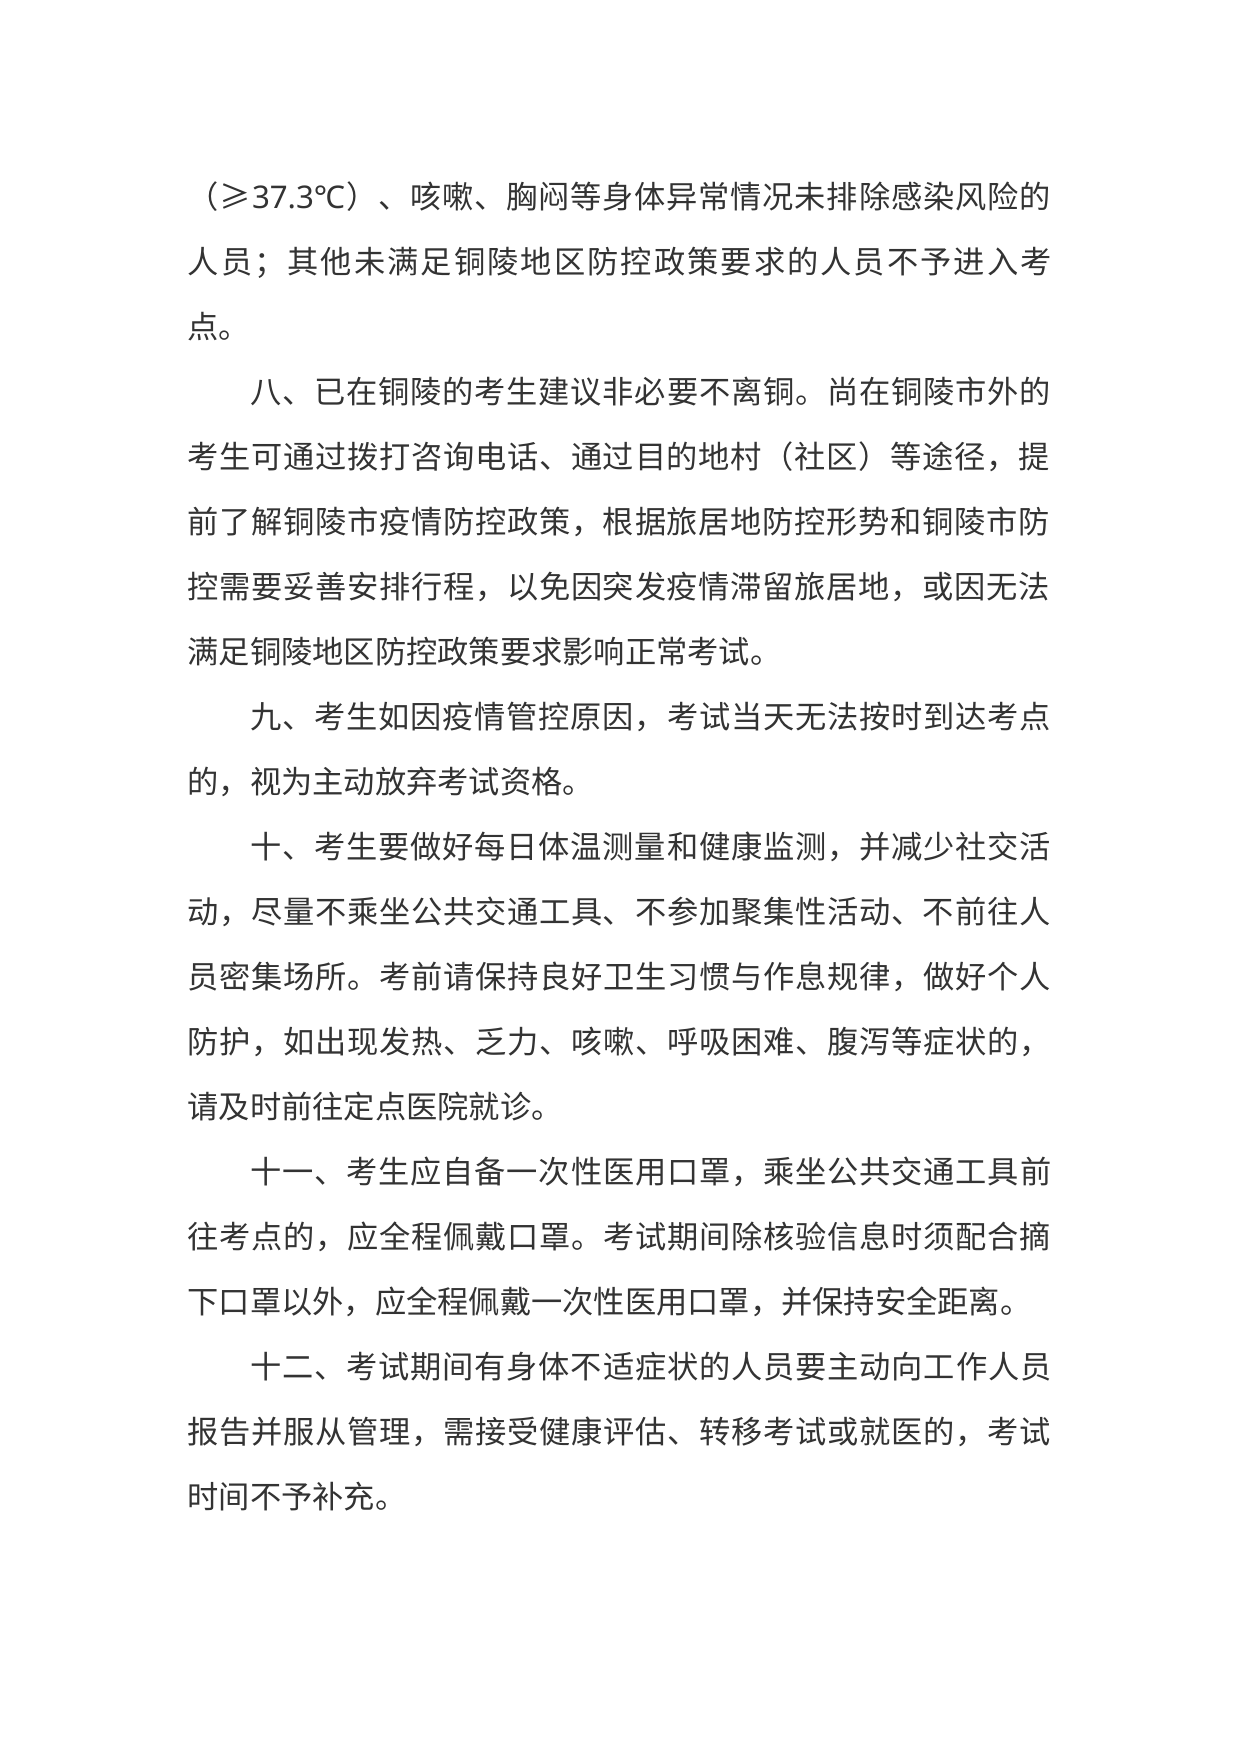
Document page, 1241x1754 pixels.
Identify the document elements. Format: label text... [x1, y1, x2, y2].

text 十二、考试期间有身体不适症状的人员要主动向工作人员报告并服从管理，需接受健康评估、转移考试或就医的，考试时间不予补充。 [187, 1332, 1053, 1527]
text 八、已在铜陵的考生建议非必要不离铜。尚在铜陵市外的考生可通过拨打咨询电话、通过目的地村（社区）等途径，提前了解铜陵市疫情防控政策，根据旅居地防控形势和铜陵市防控需要妥善安排行程，以免因突发疫情滞留旅居地，或因无法满足铜陵地区防控政策要求影响正常考试。 [187, 357, 1053, 682]
text 十、考生要做好每日体温测量和健康监测，并减少社交活动，尽量不乘坐公共交通工具、不参加聚集性活动、不前往人员密集场所。考前请保持良好卫生习惯与作息规律，做好个人防护，如出现发热、乏力、咳嗽、呼吸困难、腹泻等症状的，请及时前往定点医院就诊。 [187, 812, 1053, 1137]
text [187, 162, 1053, 357]
text 九、考生如因疫情管控原因，考试当天无法按时到达考点的，视为主动放弃考试资格。 [187, 682, 1053, 812]
text 十一、考生应自备一次性医用口罩，乘坐公共交通工具前往考点的，应全程佩戴口罩。考试期间除核验信息时须配合摘下口罩以外，应全程佩戴一次性医用口罩，并保持安全距离。 [187, 1137, 1053, 1332]
